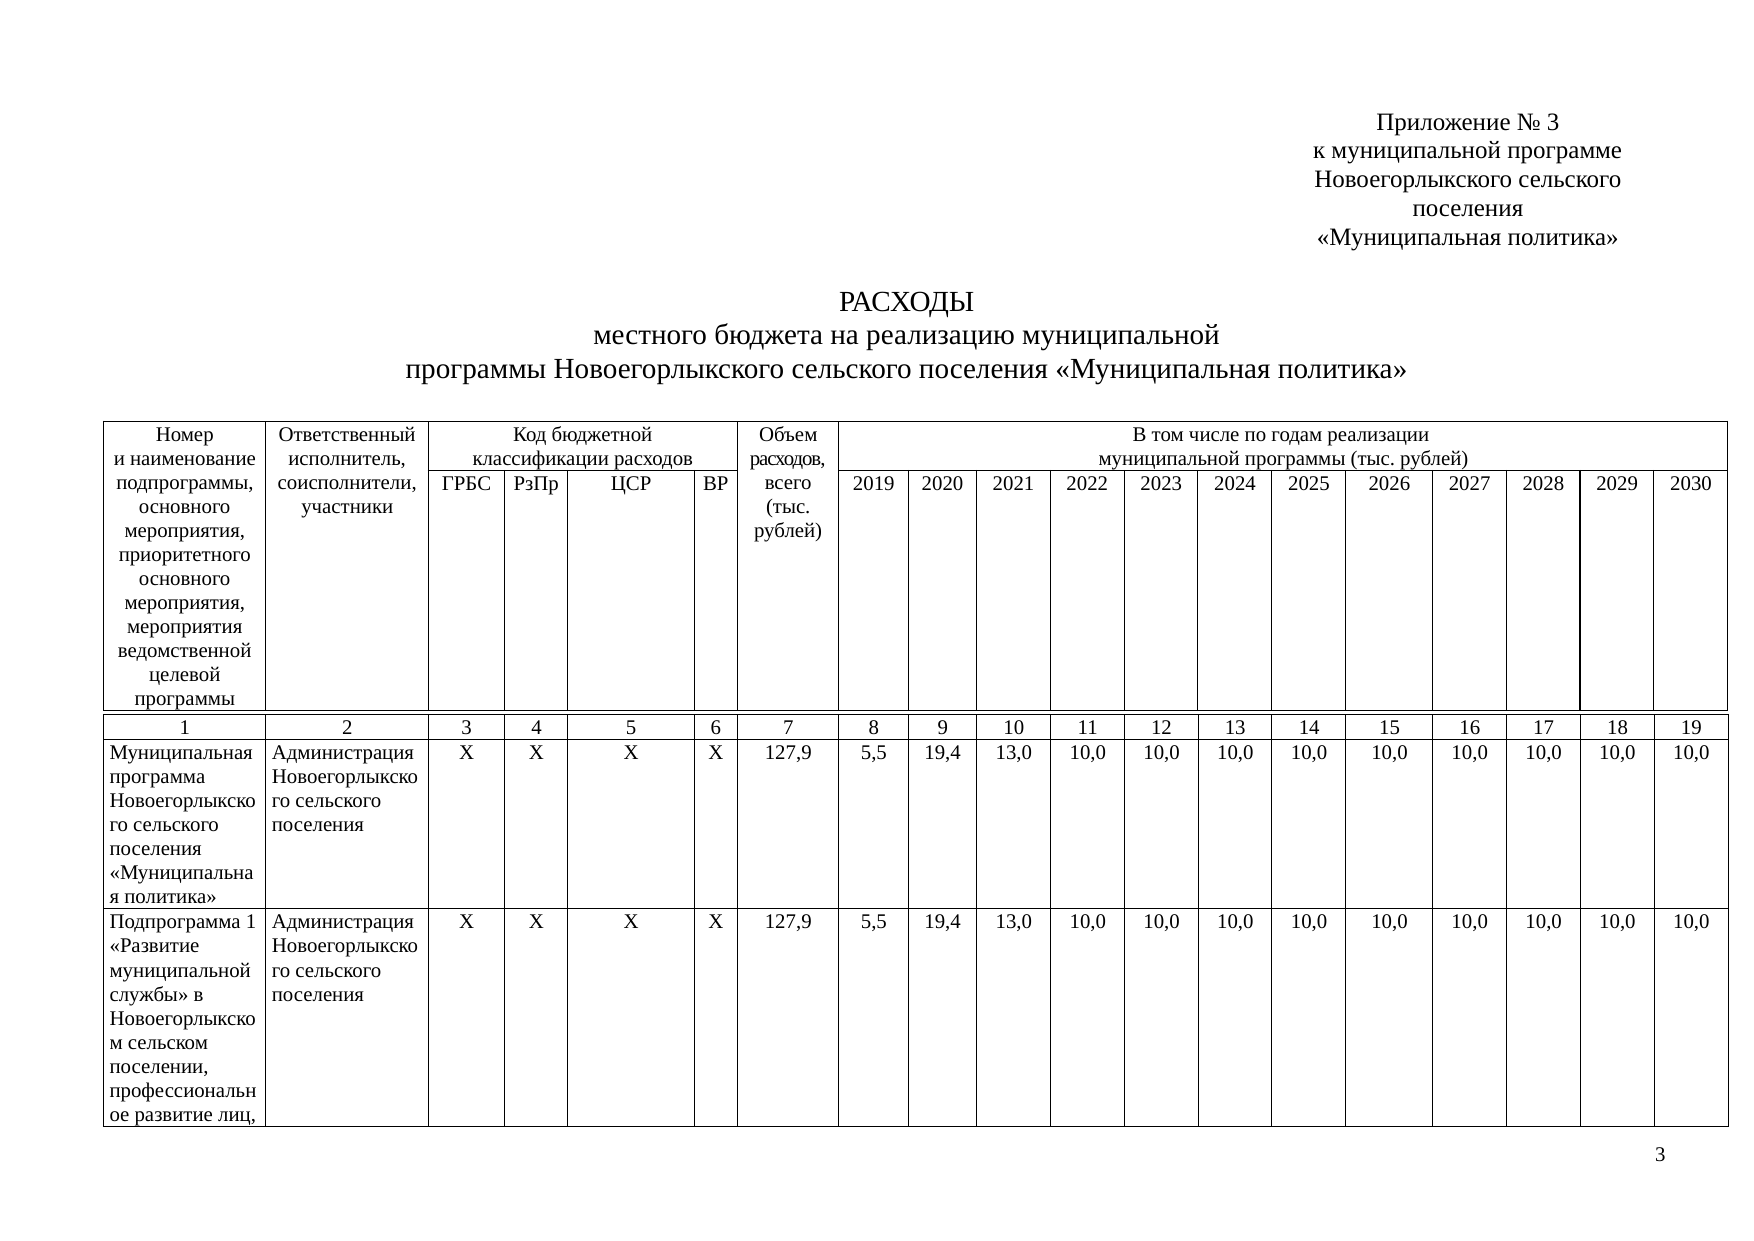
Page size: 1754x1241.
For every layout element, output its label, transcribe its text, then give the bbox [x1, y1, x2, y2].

text к муниципальной программе [1270, 135, 1665, 164]
table_header 7 [738, 715, 838, 739]
text Новоегорлыкского сельского поселения [1270, 164, 1665, 222]
table_cell 10,0 [1507, 740, 1580, 908]
table_cell 2021 [977, 471, 1050, 710]
table_cell 10,0 [1655, 909, 1728, 1126]
table_header 4 [505, 715, 567, 739]
table_header 10 [977, 715, 1050, 739]
text местного бюджета на реализацию муниципальной [148, 317, 1665, 351]
table_cell X [429, 909, 504, 1126]
table_header 11 [1051, 715, 1124, 739]
table_header 14 [1272, 715, 1345, 739]
table_header Объем расходов, всего (тыс. рублей) [738, 422, 838, 710]
table_header 5 [568, 715, 694, 739]
text РАСХОДЫ [148, 284, 1665, 317]
table_header Код бюджетной классификации расходов [429, 422, 737, 470]
table_header 6 [695, 715, 737, 739]
table_cell 10,0 [1507, 909, 1580, 1126]
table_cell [104, 909, 265, 1126]
table_cell 10,0 [1272, 740, 1345, 908]
table_cell 2026 [1346, 471, 1432, 710]
table_cell 2025 [1272, 471, 1345, 710]
table_header 9 [909, 715, 976, 739]
table_header В том числе по годам реализации муниципальной программы (тыс. рублей) [839, 422, 1727, 470]
table_cell 19,4 [909, 909, 976, 1126]
table_cell 127,9 [738, 909, 838, 1126]
table_cell X [568, 740, 694, 908]
table_cell ГРБС [429, 471, 504, 710]
table_header Номер и наименование подпрограммы, основного мероприятия, приоритетного основного мероприятия, мероприятия ведомственной целевой программы [104, 422, 265, 710]
table_cell 2023 [1125, 471, 1197, 710]
table_cell 2019 [839, 471, 908, 710]
table_header 16 [1433, 715, 1506, 739]
table_cell 10,0 [1581, 909, 1654, 1126]
table_cell 10,0 [1346, 909, 1432, 1126]
table_header 17 [1507, 715, 1580, 739]
table_header 12 [1125, 715, 1198, 739]
table_cell 10,0 [1051, 909, 1124, 1126]
table_cell 13,0 [977, 740, 1050, 908]
table_cell 127,9 [738, 740, 838, 908]
table_cell 10,0 [1051, 740, 1124, 908]
table_cell 2024 [1198, 471, 1271, 710]
table_cell Муниципальная программа Новоегорлыкского сельского поселения «Муниципальная политика» [104, 740, 265, 908]
table_header 1 [104, 715, 265, 739]
table_header 13 [1199, 715, 1271, 739]
table_header 18 [1581, 715, 1654, 739]
table_header Ответственный исполнитель, соисполнители, участники [266, 422, 428, 710]
table_cell РзПр [505, 471, 567, 710]
table_cell 10,0 [1346, 740, 1432, 908]
table_cell 2030 [1654, 471, 1727, 710]
table_cell 2027 [1433, 471, 1506, 710]
table_cell X [568, 909, 694, 1126]
table_header 19 [1655, 715, 1728, 739]
table_cell 10,0 [1125, 909, 1198, 1126]
text программы Новоегорлыкского сельского поселения «Муниципальная политика» [148, 351, 1665, 384]
table_cell 13,0 [977, 909, 1050, 1126]
table_cell 10,0 [1433, 909, 1506, 1126]
table_cell 5,5 [839, 740, 908, 908]
table_cell X [695, 909, 737, 1126]
table_cell X [505, 909, 567, 1126]
table_cell 5,5 [839, 909, 908, 1126]
table_cell 10,0 [1655, 740, 1728, 908]
table_cell 10,0 [1199, 909, 1271, 1126]
table_cell 10,0 [1199, 740, 1271, 908]
table_cell 10,0 [1272, 909, 1345, 1126]
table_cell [266, 909, 428, 1126]
table_header 8 [839, 715, 908, 739]
table_cell X [505, 740, 567, 908]
table_cell X [429, 740, 504, 908]
table_header 2 [266, 715, 428, 739]
table_cell 2022 [1051, 471, 1124, 710]
table_cell X [695, 740, 737, 908]
table_cell Администрация Новоегорлыкского сельского поселения [266, 740, 428, 908]
text «Муниципальная политика» [1270, 222, 1665, 250]
table_cell 19,4 [909, 740, 976, 908]
table_cell ВР [695, 471, 737, 710]
text Приложение № 3 [1270, 107, 1665, 135]
table_cell 10,0 [1125, 740, 1198, 908]
table_header 3 [429, 715, 504, 739]
table_cell 10,0 [1433, 740, 1506, 908]
table_cell 2020 [909, 471, 976, 710]
table_cell 2029 [1581, 471, 1653, 710]
table_cell ЦСР [568, 471, 694, 710]
table_cell 10,0 [1581, 740, 1654, 908]
table_cell 2028 [1507, 471, 1579, 710]
table_header 15 [1346, 715, 1432, 739]
